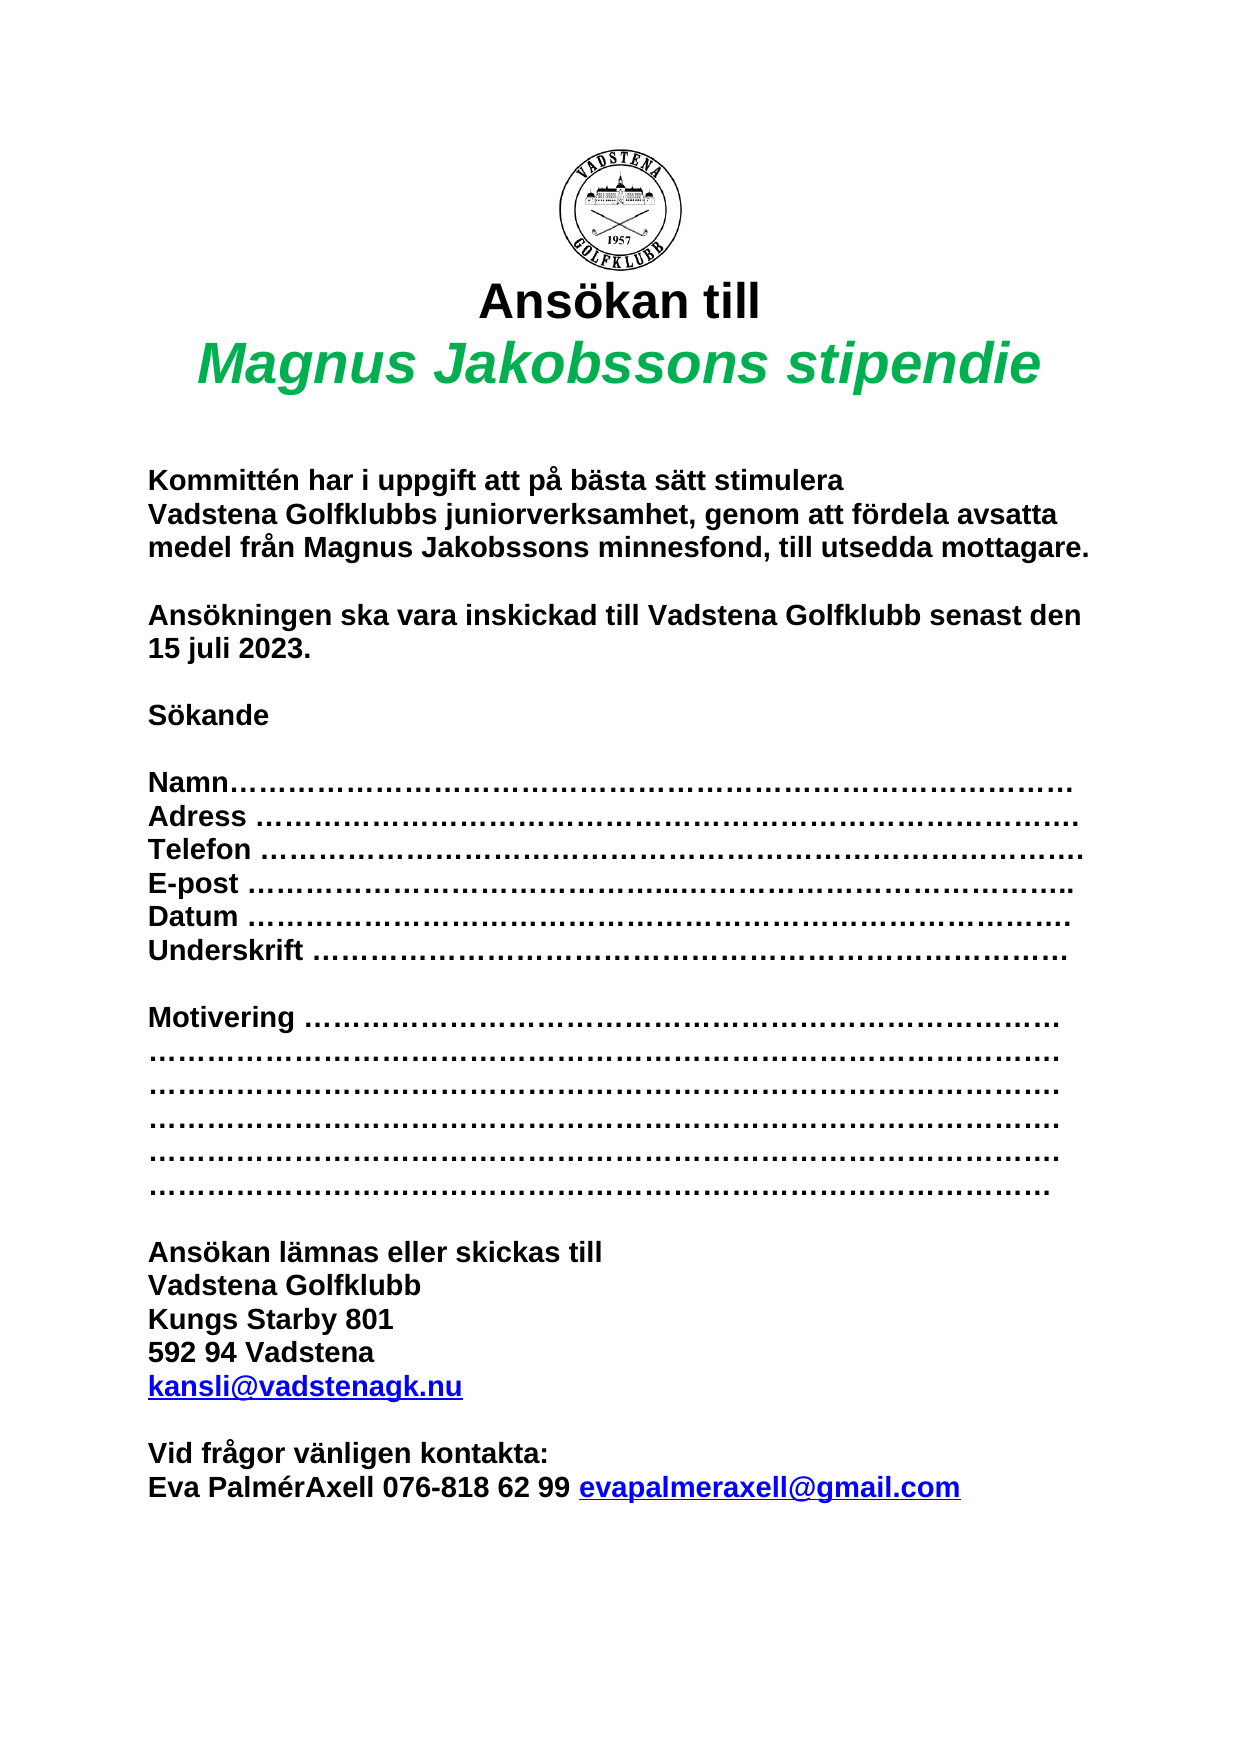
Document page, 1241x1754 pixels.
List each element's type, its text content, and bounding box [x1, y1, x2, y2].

text Motivering …………………………………………………………………… [148, 1000, 1093, 1033]
picture [557, 147, 683, 272]
text Adress …………………………………………………………………………. [148, 799, 1093, 832]
text Kungs Starby 801 [148, 1302, 1093, 1335]
text …………………………………………………………………………………. [148, 1134, 1093, 1168]
text Eva PalmérAxell 076-818 62 99 evapalmeraxell@gmail.com [148, 1469, 1093, 1503]
text 592 94 Vadstena [148, 1335, 1093, 1369]
text Underskrift …………………………………………………………………… [148, 933, 1093, 966]
text ………………………………………………………………………………… [148, 1168, 1093, 1201]
text Datum …………………………………………………………………………. [148, 899, 1093, 933]
text Ansökningen ska vara inskickad till Vadstena Golfklubb senast den 15 juli 2023. [148, 597, 1093, 664]
text …………………………………………………………………………………. [148, 1067, 1093, 1101]
text E-post ……………………………………...………………………………….. [148, 866, 1093, 899]
text Telefon …………………………………………………………………………. [148, 832, 1093, 866]
text Kommittén har i uppgift att på bästa sätt stimulera [148, 463, 1093, 497]
text Ansökan lämnas eller skickas till [148, 1235, 1093, 1268]
text Magnus Jakobssons stipendie [148, 329, 1093, 396]
text kansli@vadstenagk.nu [148, 1369, 1093, 1402]
text …………………………………………………………………………………. [148, 1033, 1093, 1067]
text Vadstena Golfklubb [148, 1268, 1093, 1302]
text Ansökan till [148, 272, 1093, 329]
text Sökande [148, 698, 1093, 732]
text Vid frågor vänligen kontakta: [148, 1436, 1093, 1469]
text …………………………………………………………………………………. [148, 1101, 1093, 1134]
text Vadstena Golfklubbs juniorverksamhet, genom att fördela avsatta medel från Magnus Jakobssons minnesfond, till utsedda mottagare. [148, 497, 1093, 564]
text Namn…………………………………………………………………………… [148, 765, 1093, 799]
